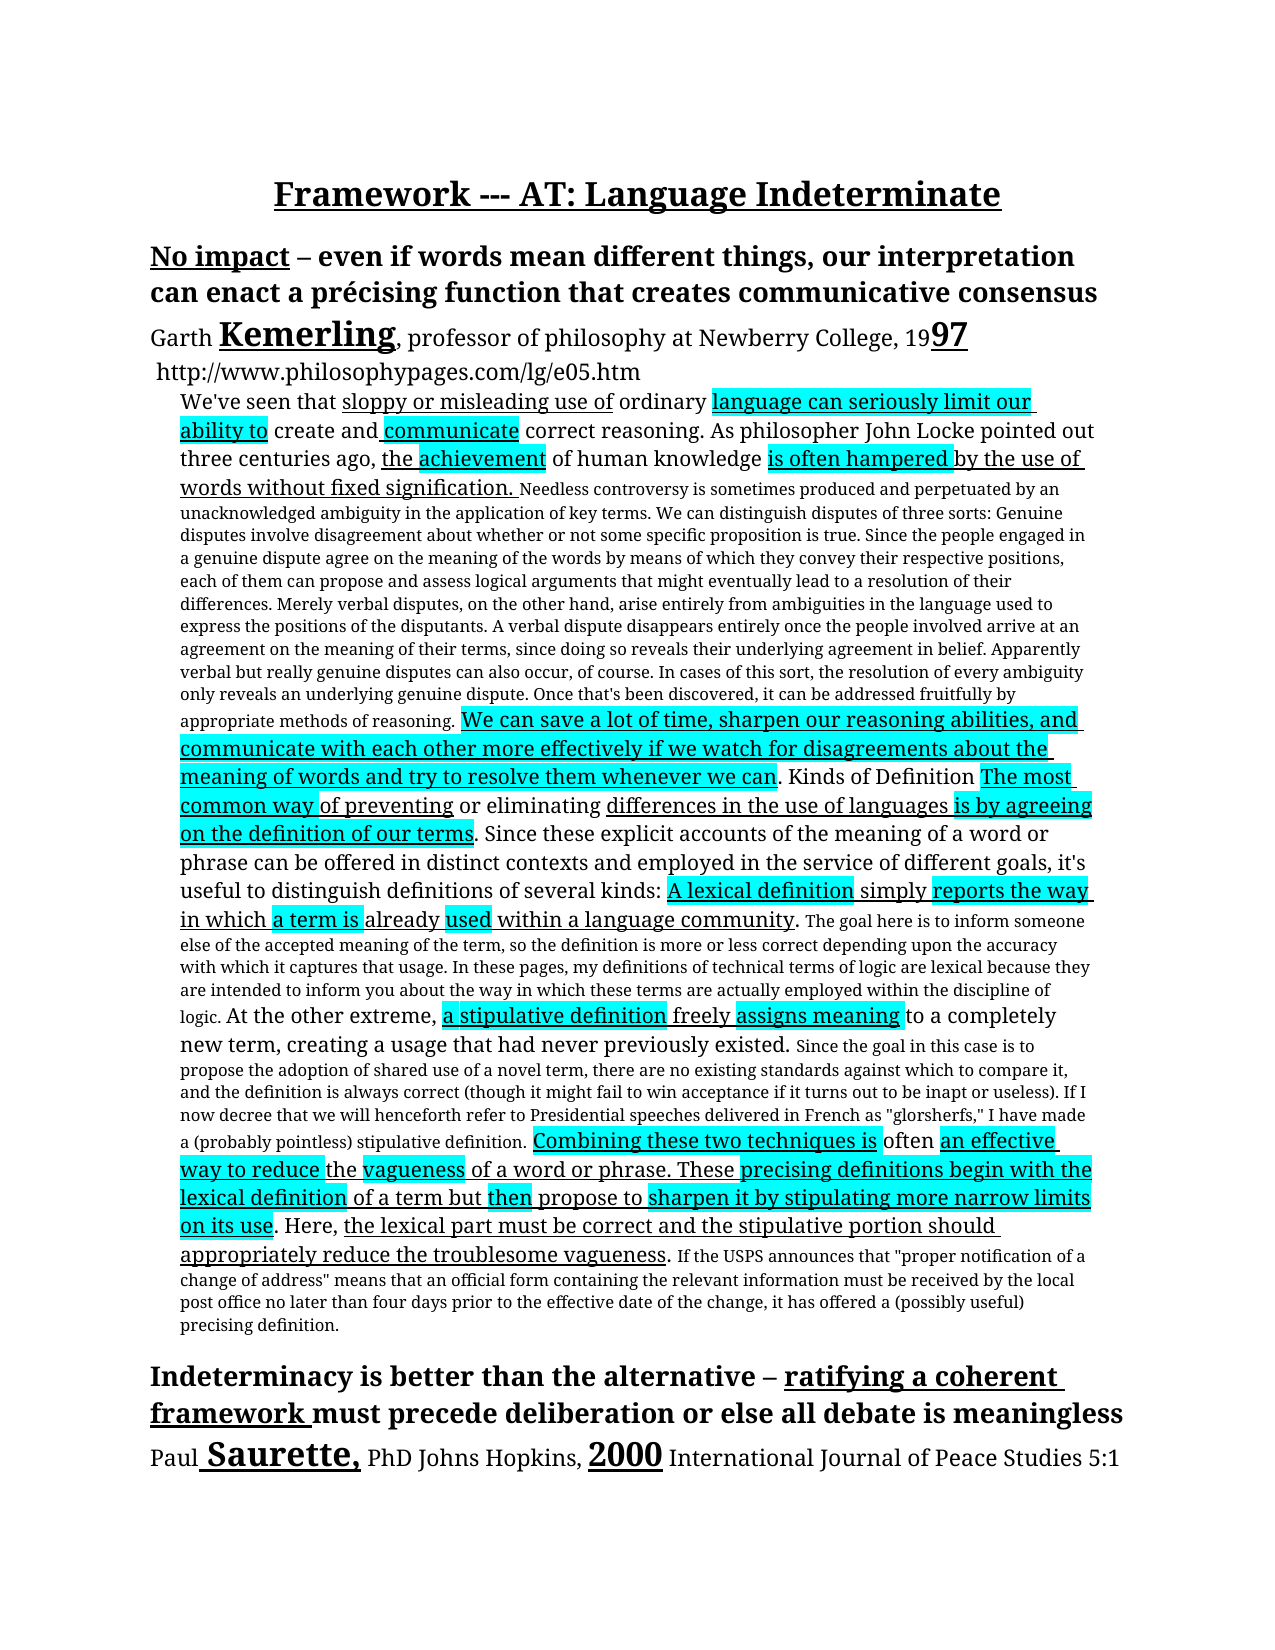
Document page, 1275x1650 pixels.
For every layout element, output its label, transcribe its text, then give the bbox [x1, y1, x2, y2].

text http://www.philosophypages.com/lg/e05.htm [150, 356, 1125, 387]
text We've seen that sloppy or misleading use of ordinary language can seriously limit our ability to create and communicate correct reasoning. As philosopher John Locke pointed out three centuries ago, the achievement of human knowledge is often hampered by the use of words without fixed signification. Needless controversy is sometimes produced and perpetuated by an unacknowledged ambiguity in the application of key terms. We can distinguish disputes of three sorts: Genuine disputes involve disagreement about whether or not some specific proposition is true. Since the people engaged in a genuine dispute agree on the meaning of the words by means of which they convey their respective positions, each of them can propose and assess logical arguments that might eventually lead to a resolution of their differences. Merely verbal disputes, on the other hand, arise entirely from ambiguities in the language used to express the positions of the disputants. A verbal dispute disappears entirely once the people involved arrive at an agreement on the meaning of their terms, since doing so reveals their underlying agreement in belief. Apparently verbal but really genuine disputes can also occur, of course. In cases of this sort, the resolution of every ambiguity only reveals an underlying genuine dispute. Once that's been discovered, it can be addressed fruitfully by appropriate methods of reasoning. We can save a lot of time, sharpen our reasoning abilities, and communicate with each other more effectively if we watch for disagreements about the meaning of words and try to resolve them whenever we can. Kinds of Definition The most common way of preventing or eliminating differences in the use of languages is by agreeing on the definition of our terms. Since these explicit accounts of the meaning of a word or phrase can be offered in distinct contexts and employed in the service of different goals, it's useful to distinguish definitions of several kinds: A lexical definition simply reports the way in which a term is already used within a language community. The goal here is to inform someone else of the accepted meaning of the term, so the definition is more or less correct depending upon the accuracy with which it captures that usage. In these pages, my definitions of technical terms of logic are lexical because they are intended to inform you about the way in which these terms are actually employed within the discipline of logic. At the other extreme, a stipulative definition freely assigns meaning to a completely new term, creating a usage that had never previously existed. Since the goal in this case is to propose the adoption of shared use of a novel term, there are no existing standards against which to compare it, and the definition is always correct (though it might fail to win acceptance if it turns out to be inapt or useless). If I now decree that we will henceforth refer to Presidential speeches delivered in French as "glorsherfs," I have made a (probably pointless) stipulative definition. Combining these two techniques is often an effective way to reduce the vagueness of a word or phrase. These precising definitions begin with the lexical definition of a term but then propose to sharpen it by stipulating more narrow limits on its use. Here, the lexical part must be correct and the stipulative portion should appropriately reduce the troublesome vagueness. If the USPS announces that "proper notification of a change of address" means that an official form containing the relevant information must be received by the local post office no later than four days prior to the effective date of the change, it has offered a (possibly useful) precising definition. [180, 387, 1095, 1337]
text Paul Saurette, PhD Johns Hopkins, 2000 International Journal of Peace Studies 5:1 [150, 1431, 1125, 1477]
text Garth Kemerling, professor of philosophy at Newberry College, 1997 [150, 311, 1125, 356]
subtitle Indeterminacy is better than the alternative – ratifying a coherent framework must precede deliberation or else all debate is meaningless [150, 1357, 1125, 1431]
subtitle No impact – even if words mean different things, our interpretation can enact a précising function that creates communicative consensus [150, 237, 1125, 311]
subtitle Framework --- AT: Language Indeterminate [150, 171, 1125, 216]
